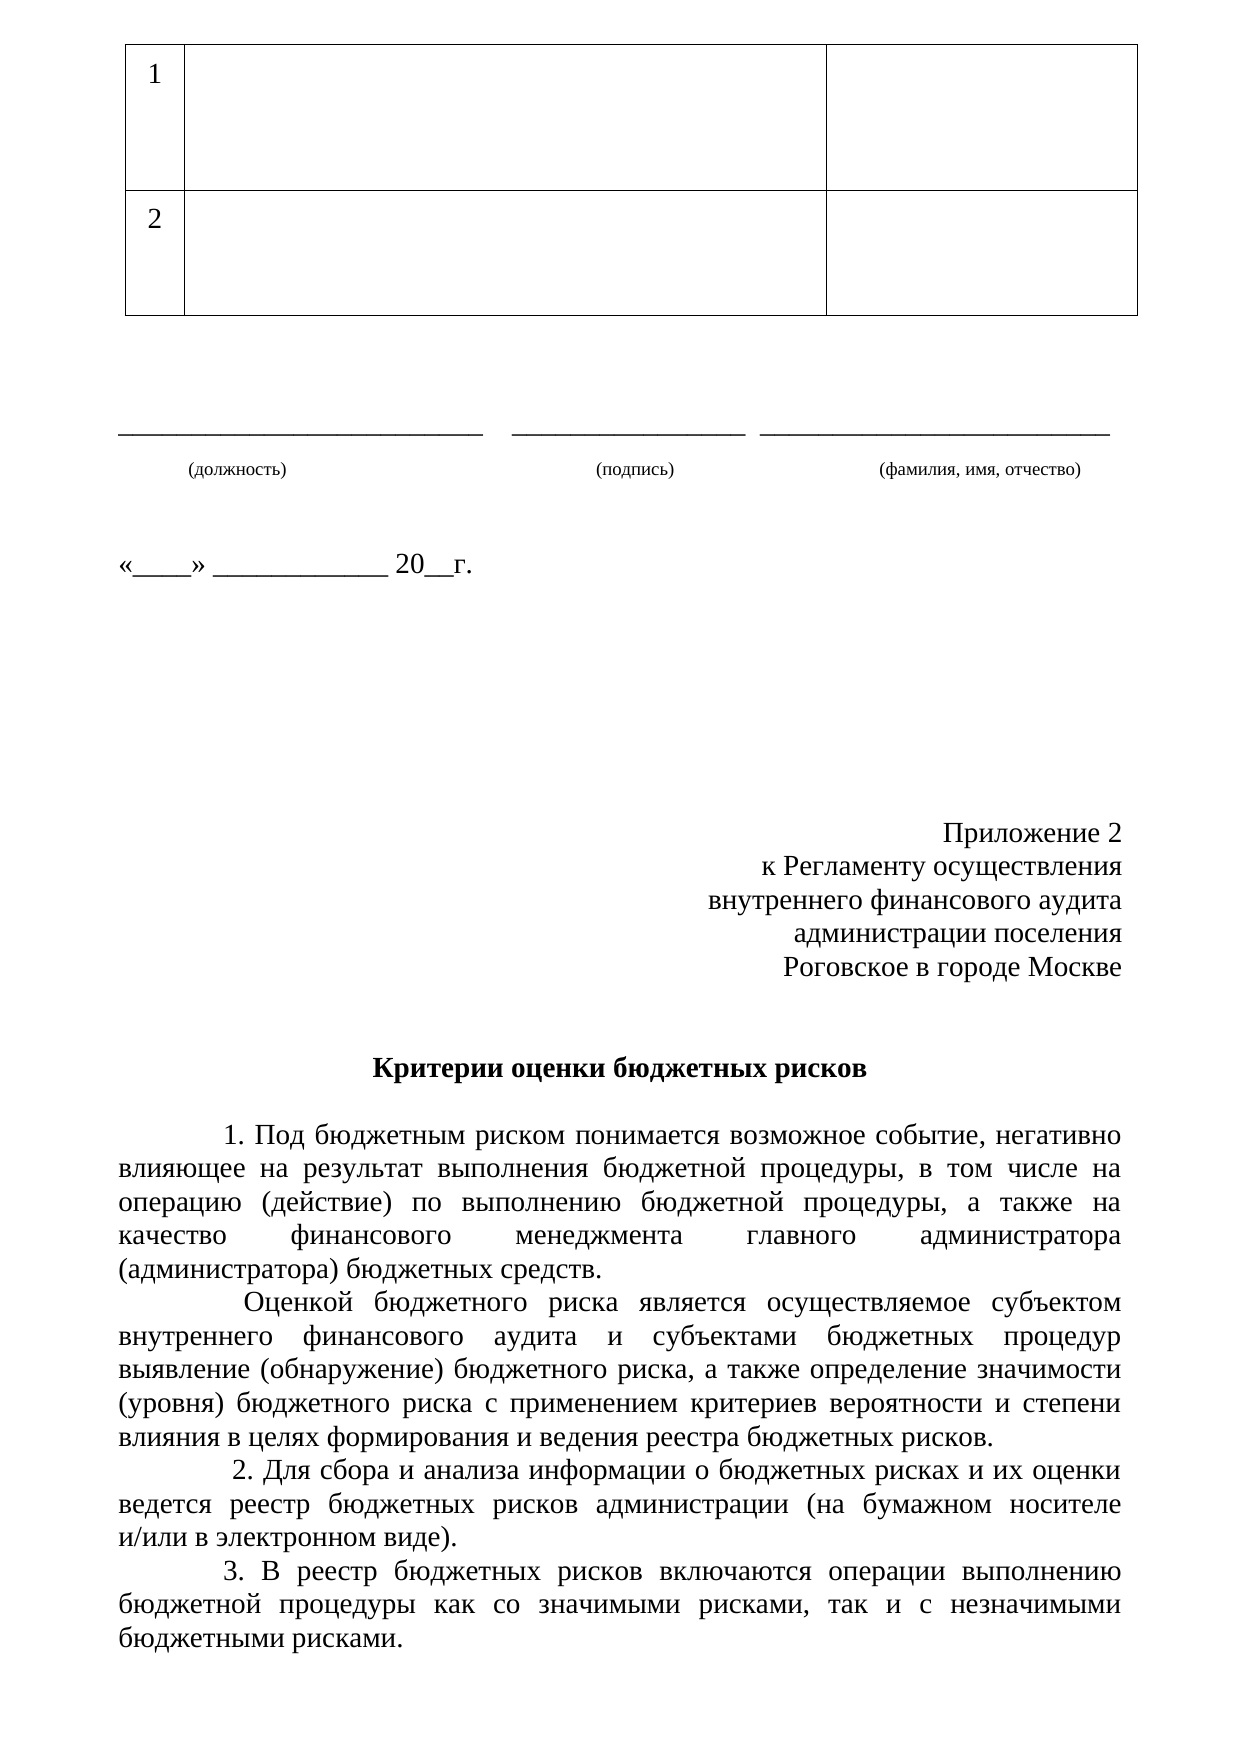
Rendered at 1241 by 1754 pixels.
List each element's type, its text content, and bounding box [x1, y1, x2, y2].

text 1. Под бюджетным риском понимается возможное событие, негативно влияющее на результат выполнения бюджетной процедуры, в том числе на операцию (действие) по выполнению бюджетной процедуры, а также на качество финансового менеджмента главного администратора (администратора) бюджетных средств. [118, 1117, 1122, 1284]
table_cell 1 [126, 45, 184, 189]
text 2. Для сбора и анализа информации о бюджетных рисках и их оценки ведется реестр бюджетных рисков администрации (на бумажном носителе и/или в электронном виде). [118, 1452, 1122, 1553]
text к Регламенту осуществления [118, 848, 1122, 882]
table_cell 2 [126, 191, 184, 315]
text Приложение 2 [118, 815, 1122, 848]
text Критерии оценки бюджетных рисков [118, 1050, 1122, 1083]
text «____» ____________ 20__г. [118, 547, 1122, 580]
table_cell [185, 191, 826, 315]
table_cell [827, 45, 1137, 189]
table_cell [827, 191, 1137, 315]
text Оценкой бюджетного риска является осуществляемое субъектом внутреннего финансового аудита и субъектами бюджетных процедур выявление (обнаружение) бюджетного риска, а также определение значимости (уровня) бюджетного риска с применением критериев вероятности и степени влияния в целях формирования и ведения реестра бюджетных рисков. [118, 1284, 1122, 1452]
text (должность) (подпись) (фамилия, имя, отчество) [118, 458, 1122, 479]
text внутреннего финансового аудита [118, 882, 1122, 916]
text Роговское в городе Москве [118, 949, 1122, 983]
text 3. В реестр бюджетных рисков включаются операции выполнению бюджетной процедуры как со значимыми рисками, так и с незначимыми бюджетными рисками. [118, 1553, 1122, 1653]
text _________________________ ________________ ________________________ [118, 405, 1122, 439]
text администрации поселения [118, 916, 1122, 949]
table_cell [185, 45, 826, 189]
